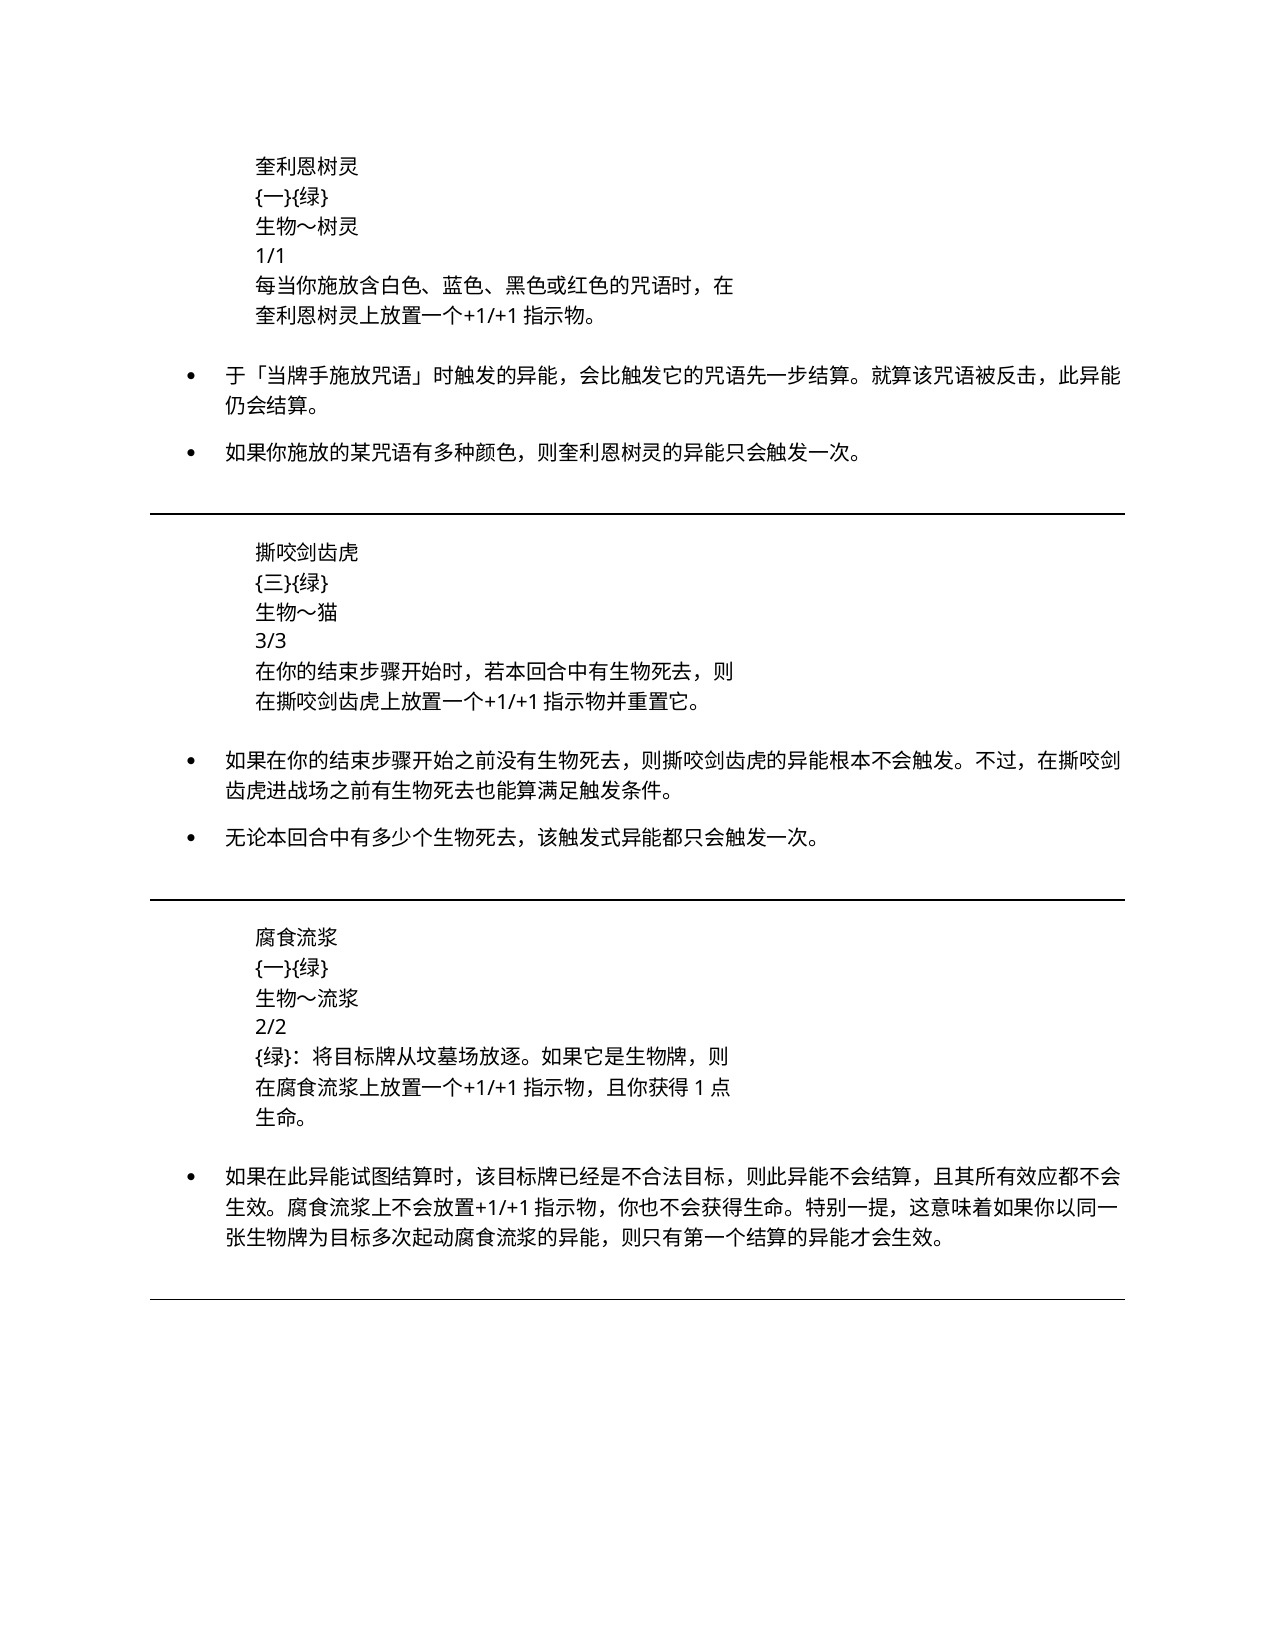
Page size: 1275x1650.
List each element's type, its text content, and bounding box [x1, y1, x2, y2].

list 如果在你的结束步骤开始之前没有生物死去，则撕咬剑齿虎的异能根本不会触发。不过，在撕咬剑齿虎进战场之前有生物死去也能算满足触发条件。 [187, 744, 1125, 805]
list 无论本回合中有多少个生物死去，该触发式异能都只会触发一次。 [187, 822, 1125, 852]
text 奎利恩树灵 {一}{绿} 生物～树灵 1/1 每当你施放含白色、蓝色、黑色或红色的咒语时，在奎利恩树灵上放置一个+1/+1指示物。 [255, 150, 735, 330]
text 腐食流浆 {一}{绿} 生物～流浆 2/2 {绿}：将目标牌从坟墓场放逐。如果它是生物牌，则在腐食流浆上放置一个+1/+1指示物，且你获得1点生命。 [255, 921, 735, 1131]
list 于「当牌手施放咒语」时触发的异能，会比触发它的咒语先一步结算。就算该咒语被反击，此异能仍会结算。 [187, 359, 1125, 419]
list 如果你施放的某咒语有多种颜色，则奎利恩树灵的异能只会触发一次。 [187, 436, 1125, 466]
list 如果在此异能试图结算时，该目标牌已经是不合法目标，则此异能不会结算，且其所有效应都不会生效。腐食流浆上不会放置+1/+1指示物，你也不会获得生命。特别一提，这意味着如果你以同一张生物牌为目标多次起动腐食流浆的异能，则只有第一个结算的异能才会生效。 [187, 1161, 1125, 1251]
text 撕咬剑齿虎 {三}{绿} 生物～猫 3/3 在你的结束步骤开始时，若本回合中有生物死去，则在撕咬剑齿虎上放置一个+1/+1指示物并重置它。 [255, 536, 735, 715]
